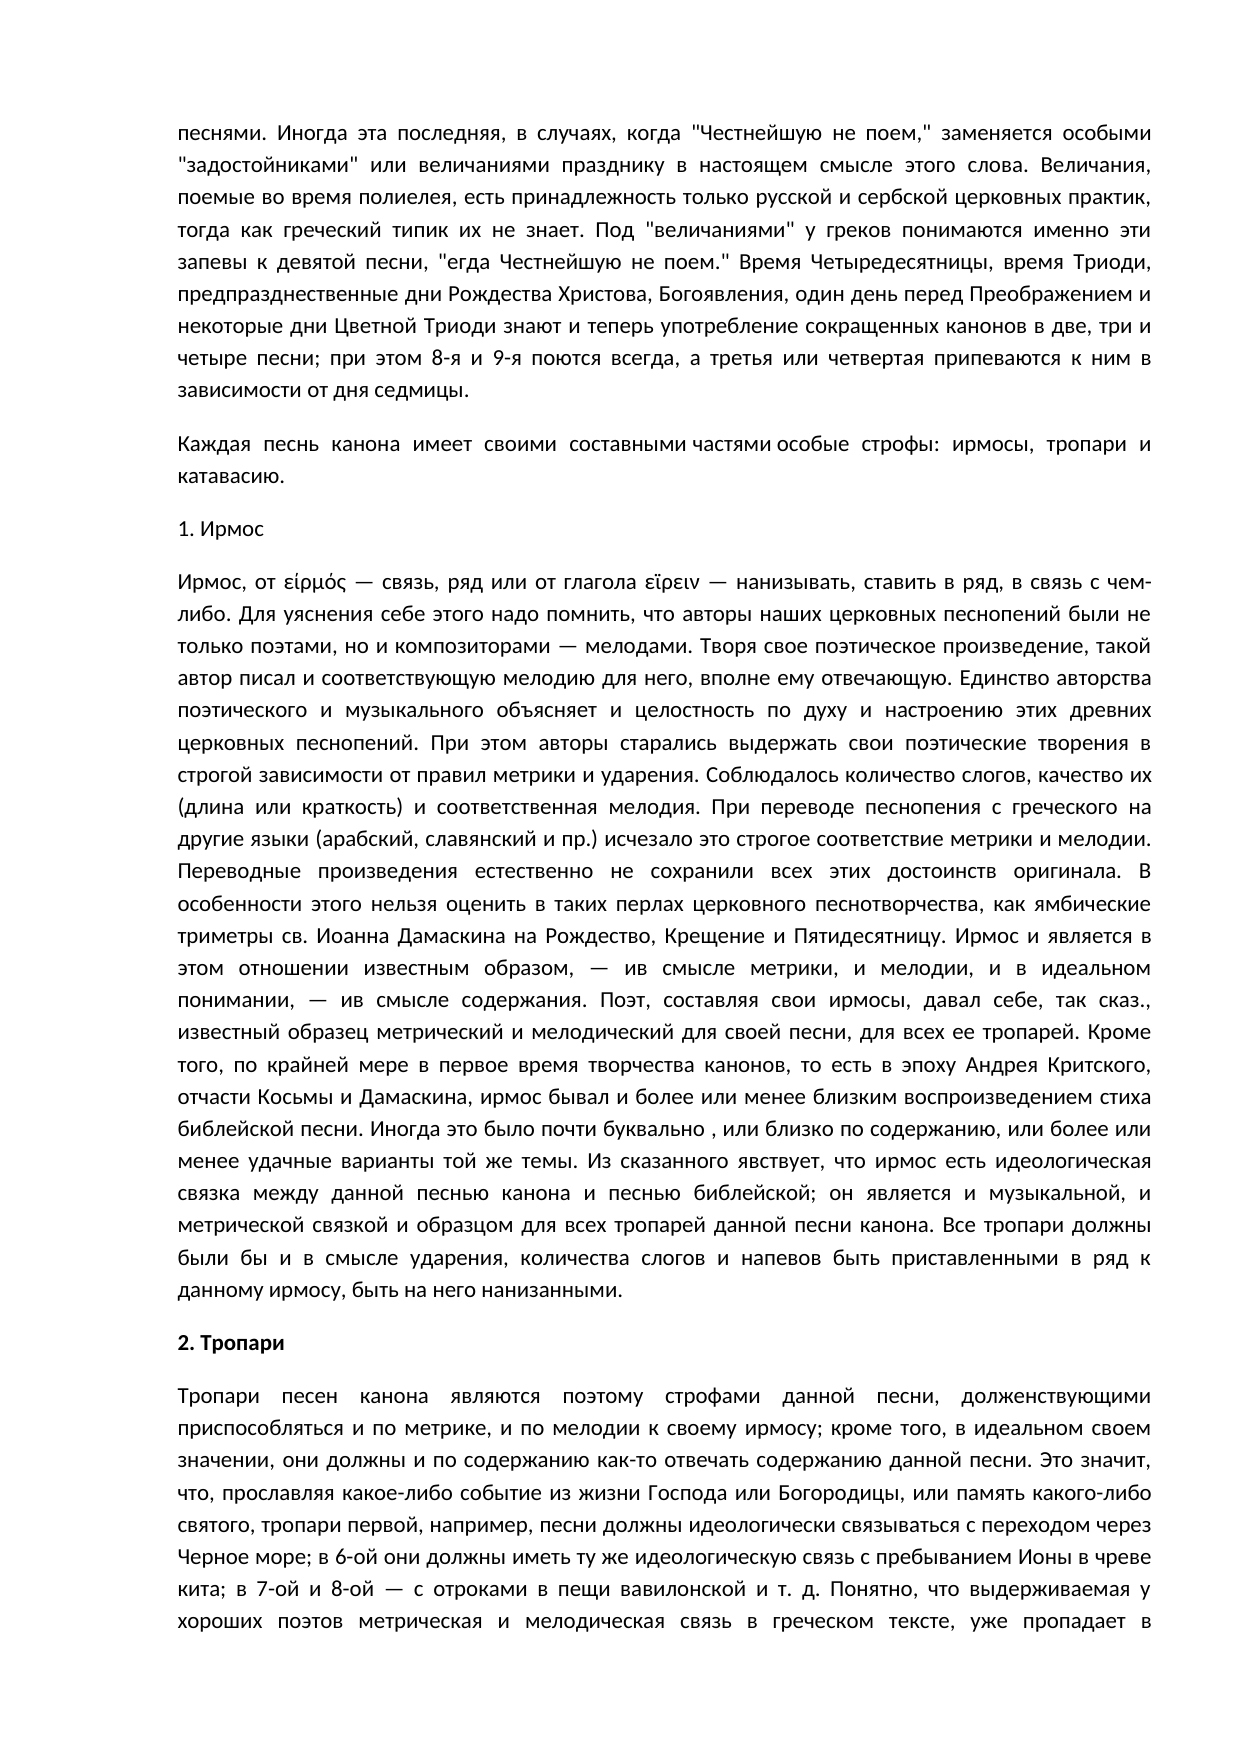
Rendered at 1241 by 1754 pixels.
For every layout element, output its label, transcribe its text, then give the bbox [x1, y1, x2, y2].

text Ирмос, от είρμός — связь, ряд или от глагола εϊρειν — нанизывать, ставить в ряд, в связь с чем-либо. Для уяснения себе этого надо помнить, что авторы наших церковных песнопений были не только поэтами, но и композиторами — мелодами. Творя свое поэтическое произведение, такой автор писал и соответствующую мелодию для него, вполне ему отвечающую. Единство авторства поэтического и музыкального объясняет и целостность по духу и настроению этих древних церковных песнопений. При этом авторы старались выдержать свои поэтические творения в строгой зависимости от правил метрики и ударения. Соблюдалось количество слогов, качество их (длина или краткость) и соответственная мелодия. При переводе песнопения с греческого на другие языки (арабский, славянский и пр.) исчезало это строгое соответствие метрики и мелодии. Переводные произведения естественно не сохранили всех этих достоинств оригинала. В особенности этого нельзя оценить в таких перлах церковного песнотворчества, как ямбические триметры св. Иоанна Дамаскина на Рождество, Крещение и Пятидесятницу. Ирмос и является в этом отношении известным образом, — ив смысле метрики, и мелодии, и в идеальном понимании, — ив смысле содержания. Поэт, составляя свои ирмосы, давал себе, так сказ., известный образец метрический и мелодический для своей песни, для всех ее тропарей. Кроме того, по крайней мере в первое время творчества канонов, то есть в эпоху Андрея Критского, отчасти Косьмы и Дамаскина, ирмос бывал и более или менее близким воспроизведением стиха библейской песни. Иногда это было почти буквально , или близко по содержанию, или более или менее удачные варианты той же темы. Из сказанного явствует, что ирмос есть идеологическая связка между данной песнью канона и песнью библейской; он является и музыкальной, и метрической связкой и образцом для всех тропарей данной песни канона. Все тропари должны были бы и в смысле ударения, количества слогов и напевов быть приставленными в ряд к данному ирмосу, быть на него нанизанными. [177, 567, 1152, 1303]
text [177, 118, 1152, 404]
text Каждая песнь канона имеет своими составными частями особые строфы: ирмосы, тропари и катавасию. [177, 429, 1152, 489]
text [177, 1381, 1152, 1634]
text 1. Ирмос [177, 514, 1152, 542]
text 2. Тропари [177, 1328, 1152, 1356]
